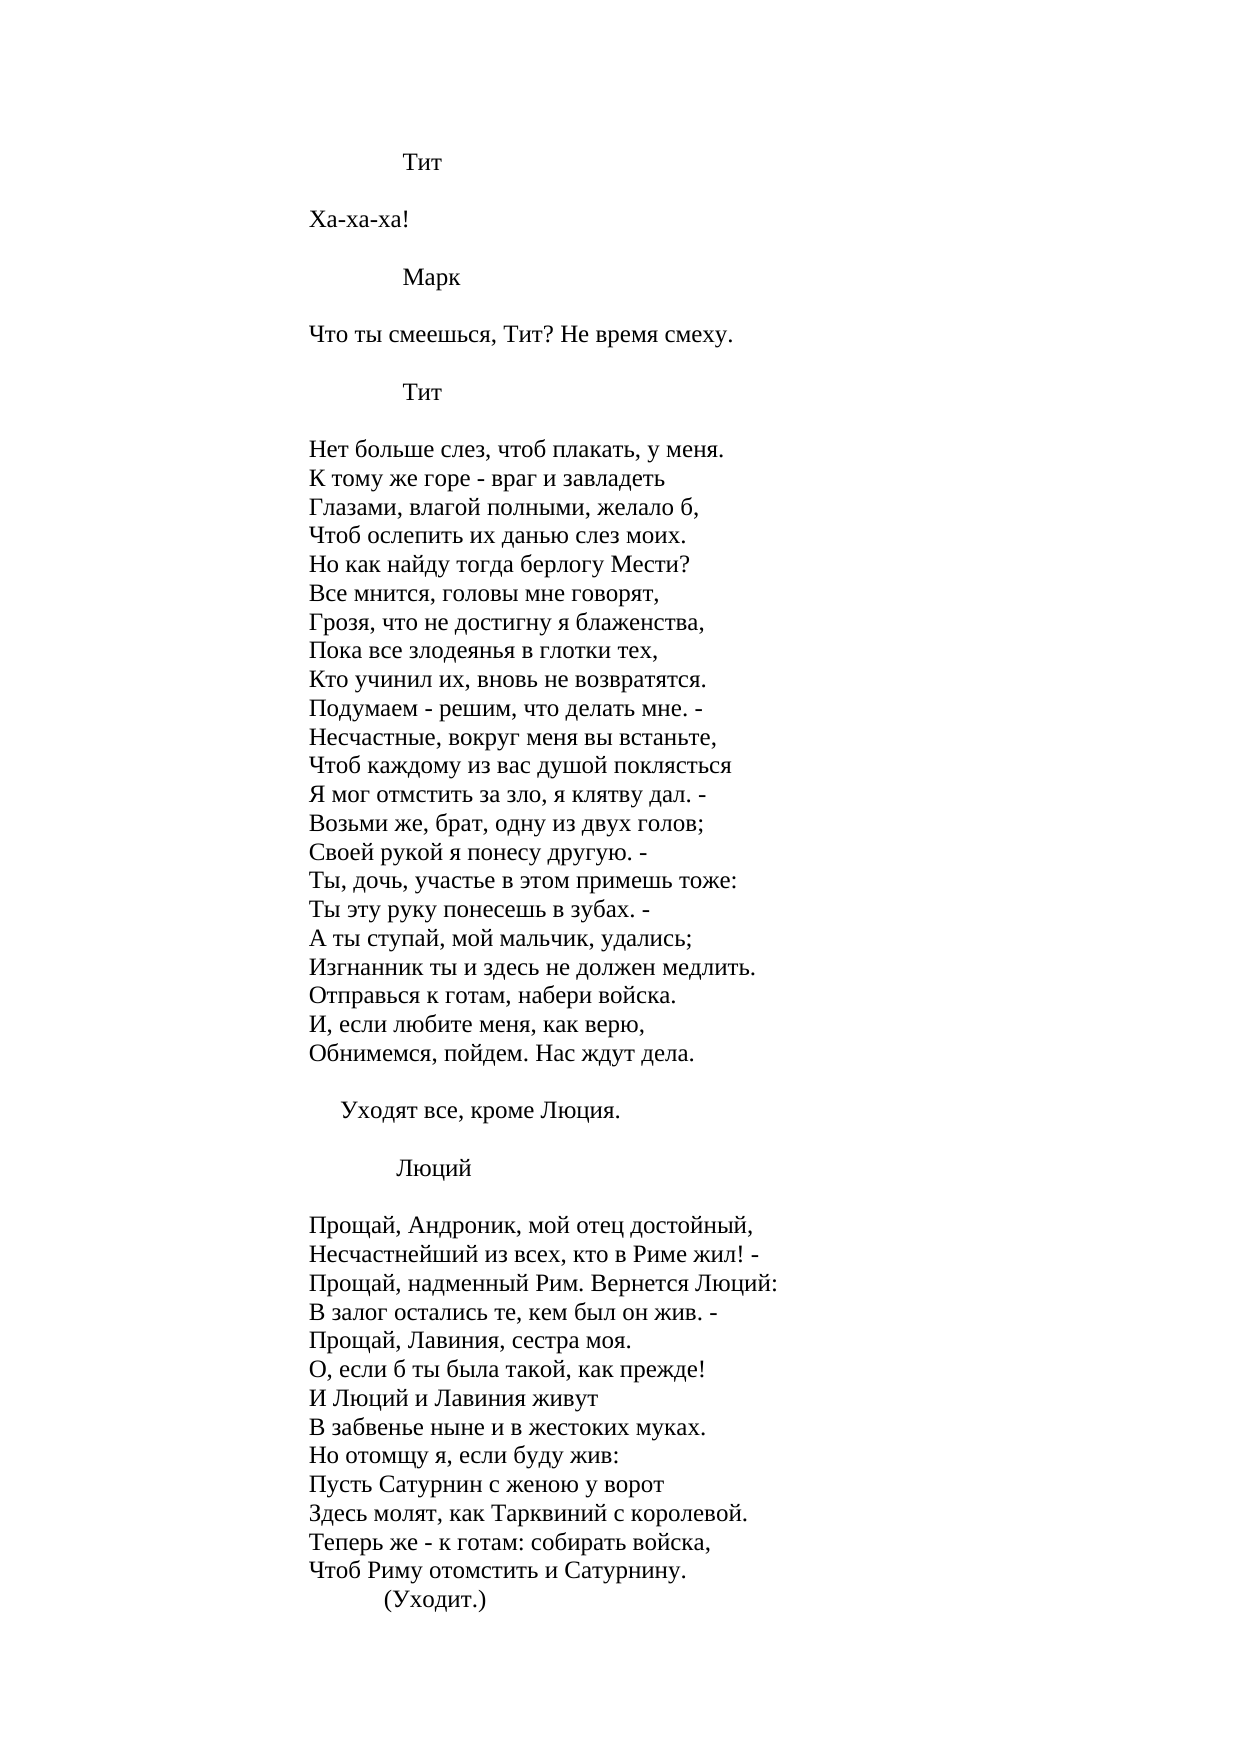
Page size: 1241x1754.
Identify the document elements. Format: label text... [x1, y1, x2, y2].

text (Уходит.) [177, 1584, 1152, 1613]
text Чтоб каждому из вас душой поклясться [177, 751, 1152, 779]
text К тому же горе - враг и завладеть [177, 463, 1152, 492]
text Ха-ха-ха! [177, 204, 1152, 233]
text В залог остались те, кем был он жив. - [177, 1297, 1152, 1326]
text Изгнанник ты и здесь не должен медлить. [177, 952, 1152, 981]
text Но как найду тогда берлогу Мести? [177, 549, 1152, 578]
text Здесь молят, как Тарквиний с королевой. [177, 1498, 1152, 1527]
text Отправься к готам, набери войска. [177, 981, 1152, 1009]
text Все мнится, головы мне говорят, [177, 578, 1152, 607]
text Возьми же, брат, одну из двух голов; [177, 808, 1152, 837]
text Прощай, Лавиния, сестра моя. [177, 1326, 1152, 1354]
text Пока все злодеянья в глотки тех, [177, 636, 1152, 664]
text Уходят все, кроме Люция. [177, 1096, 1152, 1124]
text Несчастные, вокруг меня вы встаньте, [177, 722, 1152, 751]
text О, если б ты была такой, как прежде! [177, 1354, 1152, 1383]
text Марк [177, 262, 1152, 291]
text Глазами, влагой полными, желало б, [177, 492, 1152, 521]
text Ты, дочь, участье в этом примешь тоже: [177, 866, 1152, 894]
text Подумаем - решим, что делать мне. - [177, 693, 1152, 722]
text Теперь же - к готам: собирать войска, [177, 1527, 1152, 1556]
text Несчастнейший из всех, кто в Риме жил! - [177, 1239, 1152, 1268]
text И, если любите меня, как верю, [177, 1009, 1152, 1038]
text Ты эту руку понесешь в зубах. - [177, 894, 1152, 923]
text Прощай, надменный Рим. Вернется Люций: [177, 1268, 1152, 1297]
text Чтоб ослепить их данью слез моих. [177, 521, 1152, 549]
text Люций [177, 1153, 1152, 1182]
text Своей рукой я понесу другую. - [177, 837, 1152, 866]
text Кто учинил их, вновь не возвратятся. [177, 664, 1152, 693]
text Обнимемся, пойдем. Нас ждут дела. [177, 1038, 1152, 1067]
text Тит [177, 147, 1152, 176]
text Я мог отмстить за зло, я клятву дал. - [177, 779, 1152, 808]
text Грозя, что не достигну я блаженства, [177, 607, 1152, 636]
text Прощай, Андроник, мой отец достойный, [177, 1211, 1152, 1239]
text Нет больше слез, чтоб плакать, у меня. [177, 434, 1152, 463]
text Но отомщу я, если буду жив: [177, 1441, 1152, 1469]
text А ты ступай, мой мальчик, удались; [177, 923, 1152, 952]
text Тит [177, 377, 1152, 406]
text И Люций и Лавиния живут [177, 1383, 1152, 1412]
text Чтоб Риму отомстить и Сатурнину. [177, 1556, 1152, 1584]
text Пусть Сатурнин с женою у ворот [177, 1469, 1152, 1498]
text Что ты смеешься, Тит? Не время смеху. [177, 319, 1152, 348]
text В забвенье ныне и в жестоких муках. [177, 1412, 1152, 1441]
